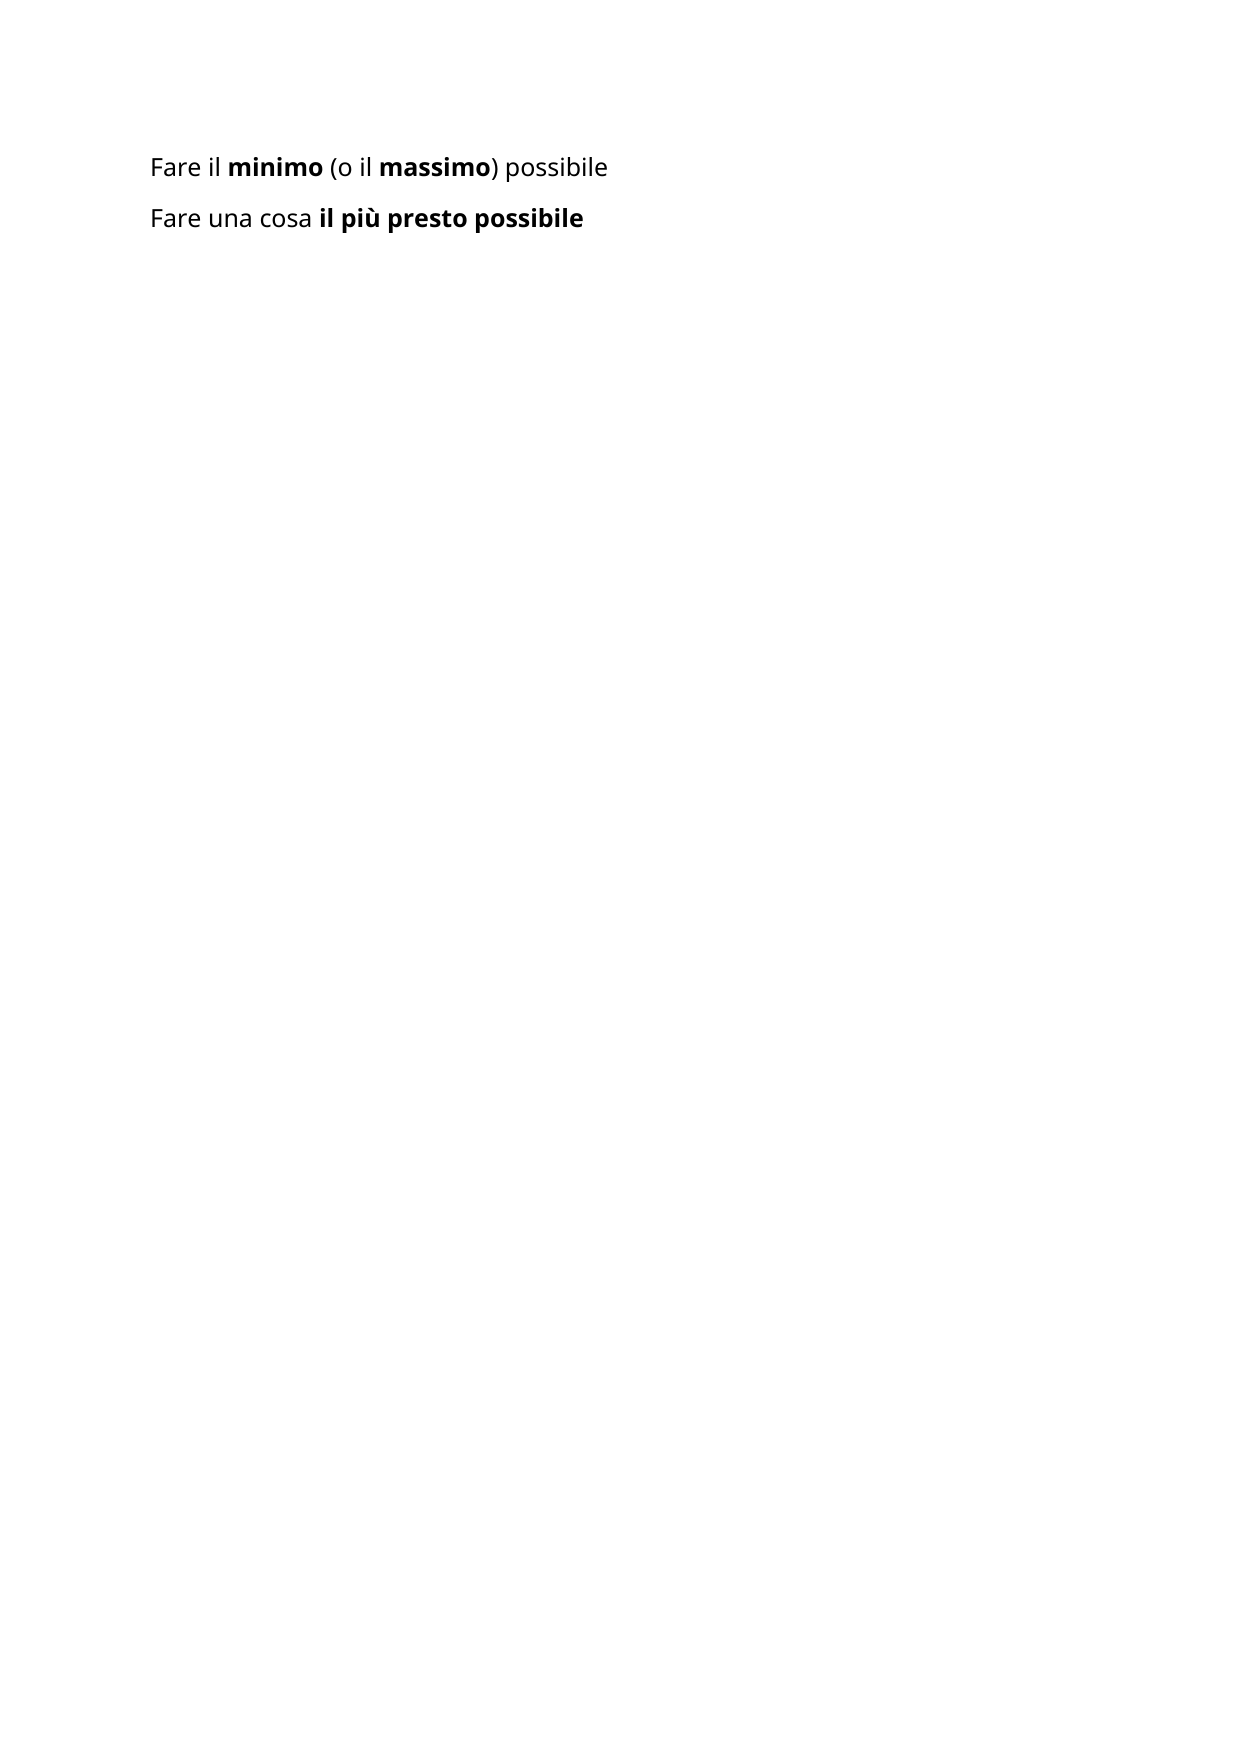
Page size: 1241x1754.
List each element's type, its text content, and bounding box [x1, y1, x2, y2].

text Fare una cosa il più presto possibile [150, 201, 1090, 235]
text Fare il minimo (o il massimo) possibile [150, 150, 1090, 184]
